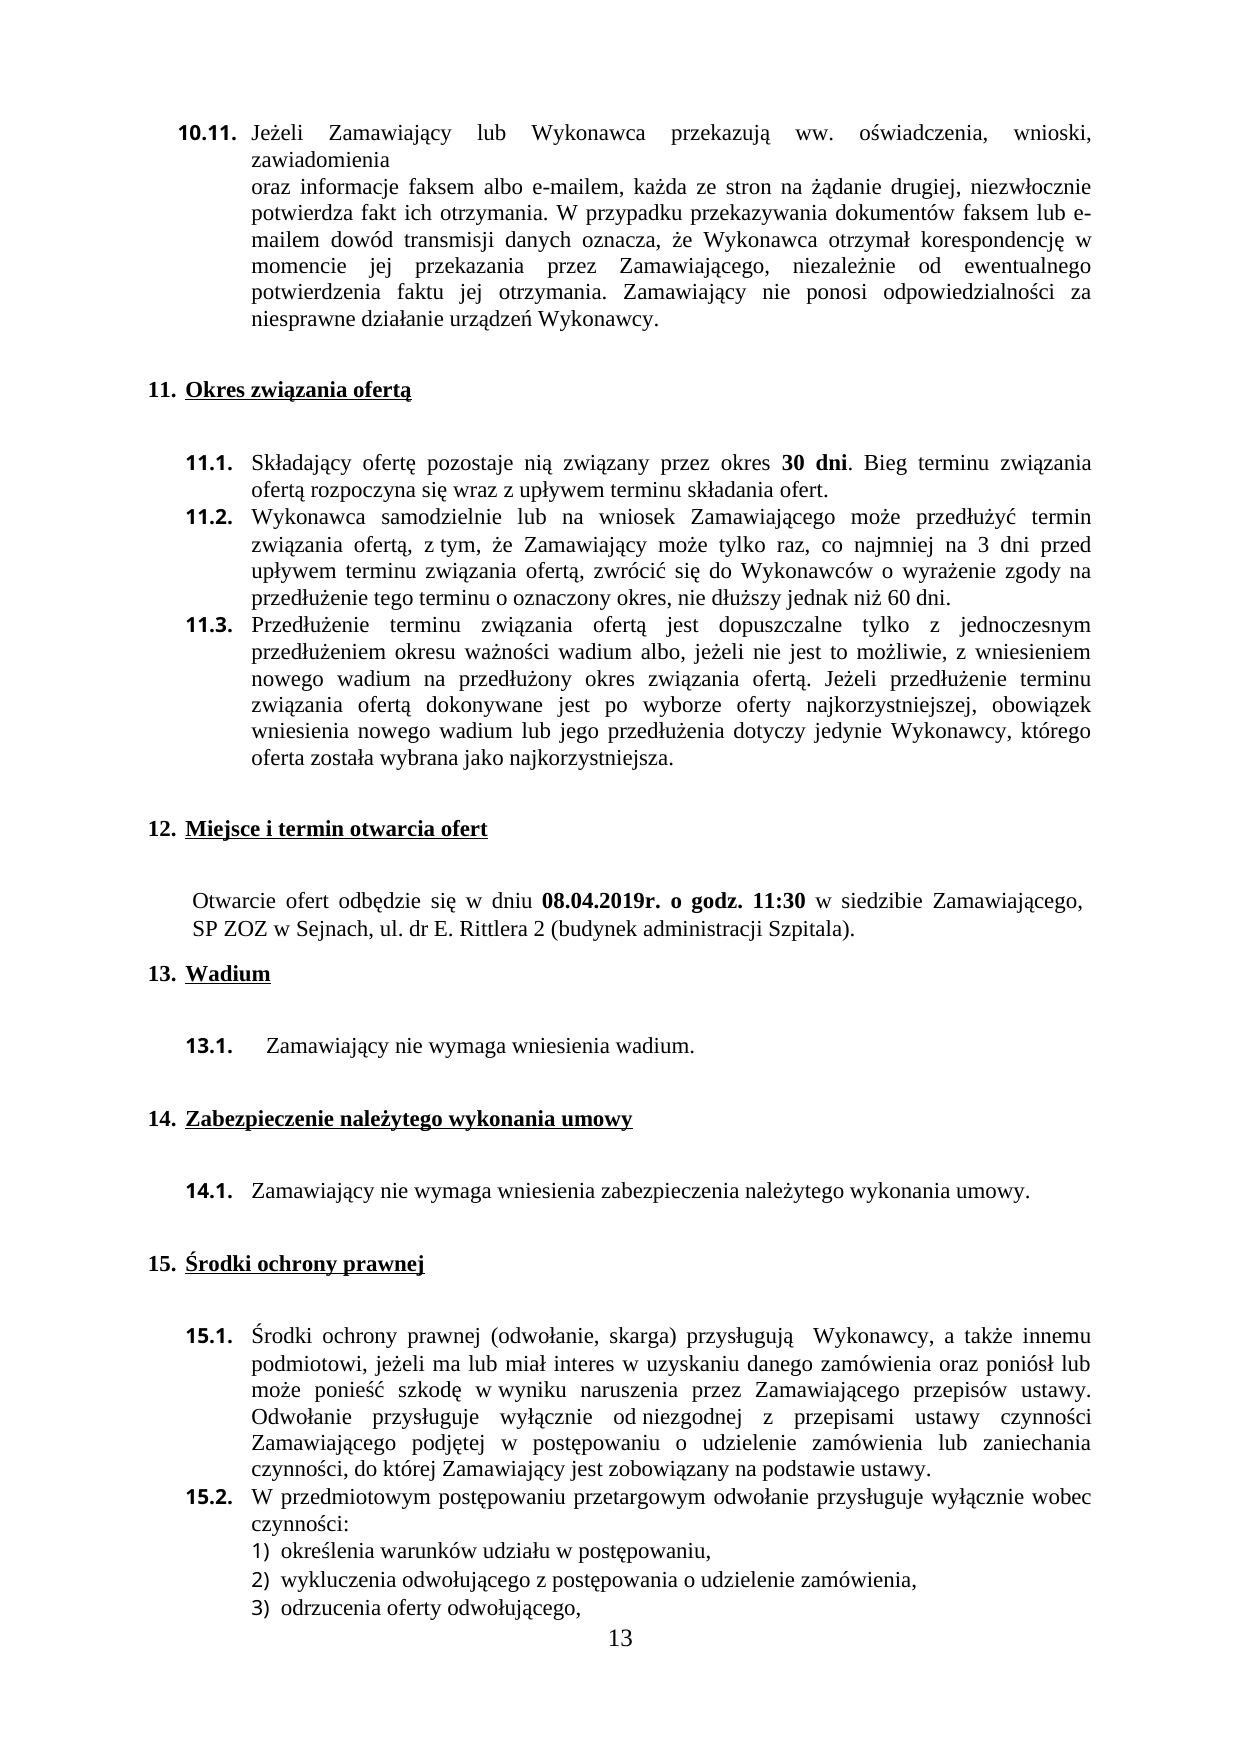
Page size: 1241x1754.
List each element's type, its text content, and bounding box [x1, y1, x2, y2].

list W przedmiotowym postępowaniu przetargowym odwołanie przysługuje wyłącznie wobec czynności: [185, 1482, 1092, 1537]
list Składający ofertę pozostaje nią związany przez okres 30 dni. Bieg terminu związania ofertą rozpoczyna się wraz z upływem terminu składania ofert. [185, 448, 1092, 502]
list Wykonawca samodzielnie lub na wniosek Zamawiającego może przedłużyć termin związania ofertą, z tym, że Zamawiający może tylko raz, co najmniej na 3 dni przed upływem terminu związania ofertą, zwrócić się do Wykonawców o wyrażenie zgody na przedłużenie tego terminu o oznaczony okres, nie dłuższy jednak niż 60 dni. [185, 502, 1092, 610]
list Przedłużenie terminu związania ofertą jest dopuszczalne tylko z jednoczesnym przedłużeniem okresu ważności wadium albo, jeżeli nie jest to możliwie, z wniesieniem nowego wadium na przedłużony okres związania ofertą. Jeżeli przedłużenie terminu związania ofertą dokonywane jest po wyborze oferty najkorzystniejszej, obowiązek wniesienia nowego wadium lub jego przedłużenia dotyczy jedynie Wykonawcy, którego oferta została wybrana jako najkorzystniejsza. [185, 610, 1092, 770]
text Otwarcie ofert odbędzie się w dniu 08.04.2019r. o godz. 11:30 w siedzibie Zamawiającego, SP ZOZ w Sejnach, ul. dr E. Rittlera 2 (budynek administracji Szpitala). [192, 887, 1092, 941]
list odrzucenia oferty odwołującego, [251, 1593, 1092, 1622]
list wykluczenia odwołującego z postępowania o udzielenie zamówienia, [251, 1565, 1092, 1593]
list Jeżeli Zamawiający lub Wykonawca przekazują ww. oświadczenia, wnioski, zawiadomienia oraz informacje faksem albo e-mailem, każda ze stron na żądanie drugiej, niezwłocznie potwierdza fakt ich otrzymania. W przypadku przekazywania dokumentów faksem lub e-mailem dowód transmisji danych oznacza, że Wykonawca otrzymał korespondencję w momencie jej przekazania przez Zamawiającego, niezależnie od ewentualnego potwierdzenia faktu jej otrzymania. Zamawiający nie ponosi odpowiedzialności za niesprawne działanie urządzeń Wykonawcy. [177, 118, 1092, 331]
list określenia warunków udziału w postępowaniu, [251, 1537, 1092, 1565]
list Miejsce i termin otwarcia ofert [148, 815, 1092, 842]
list Zamawiający nie wymaga wniesienia zabezpieczenia należytego wykonania umowy. [185, 1177, 1092, 1205]
list Wadium [148, 960, 1092, 987]
list Zabezpieczenie należytego wykonania umowy [148, 1105, 1092, 1132]
list Zamawiający nie wymaga wniesienia wadium. [185, 1032, 1092, 1060]
list Środki ochrony prawnej [148, 1250, 1092, 1277]
list Okres związania ofertą [148, 376, 1092, 402]
list Środki ochrony prawnej (odwołanie, skarga) przysługują Wykonawcy, a także innemu podmiotowi, jeżeli ma lub miał interes w uzyskaniu danego zamówienia oraz poniósł lub może ponieść szkodę w wyniku naruszenia przez Zamawiającego przepisów ustawy. Odwołanie przysługuje wyłącznie od niezgodnej z przepisami ustawy czynności Zamawiającego podjętej w postępowaniu o udzielenie zamówienia lub zaniechania czynności, do której Zamawiający jest zobowiązany na podstawie ustawy. [185, 1322, 1092, 1482]
